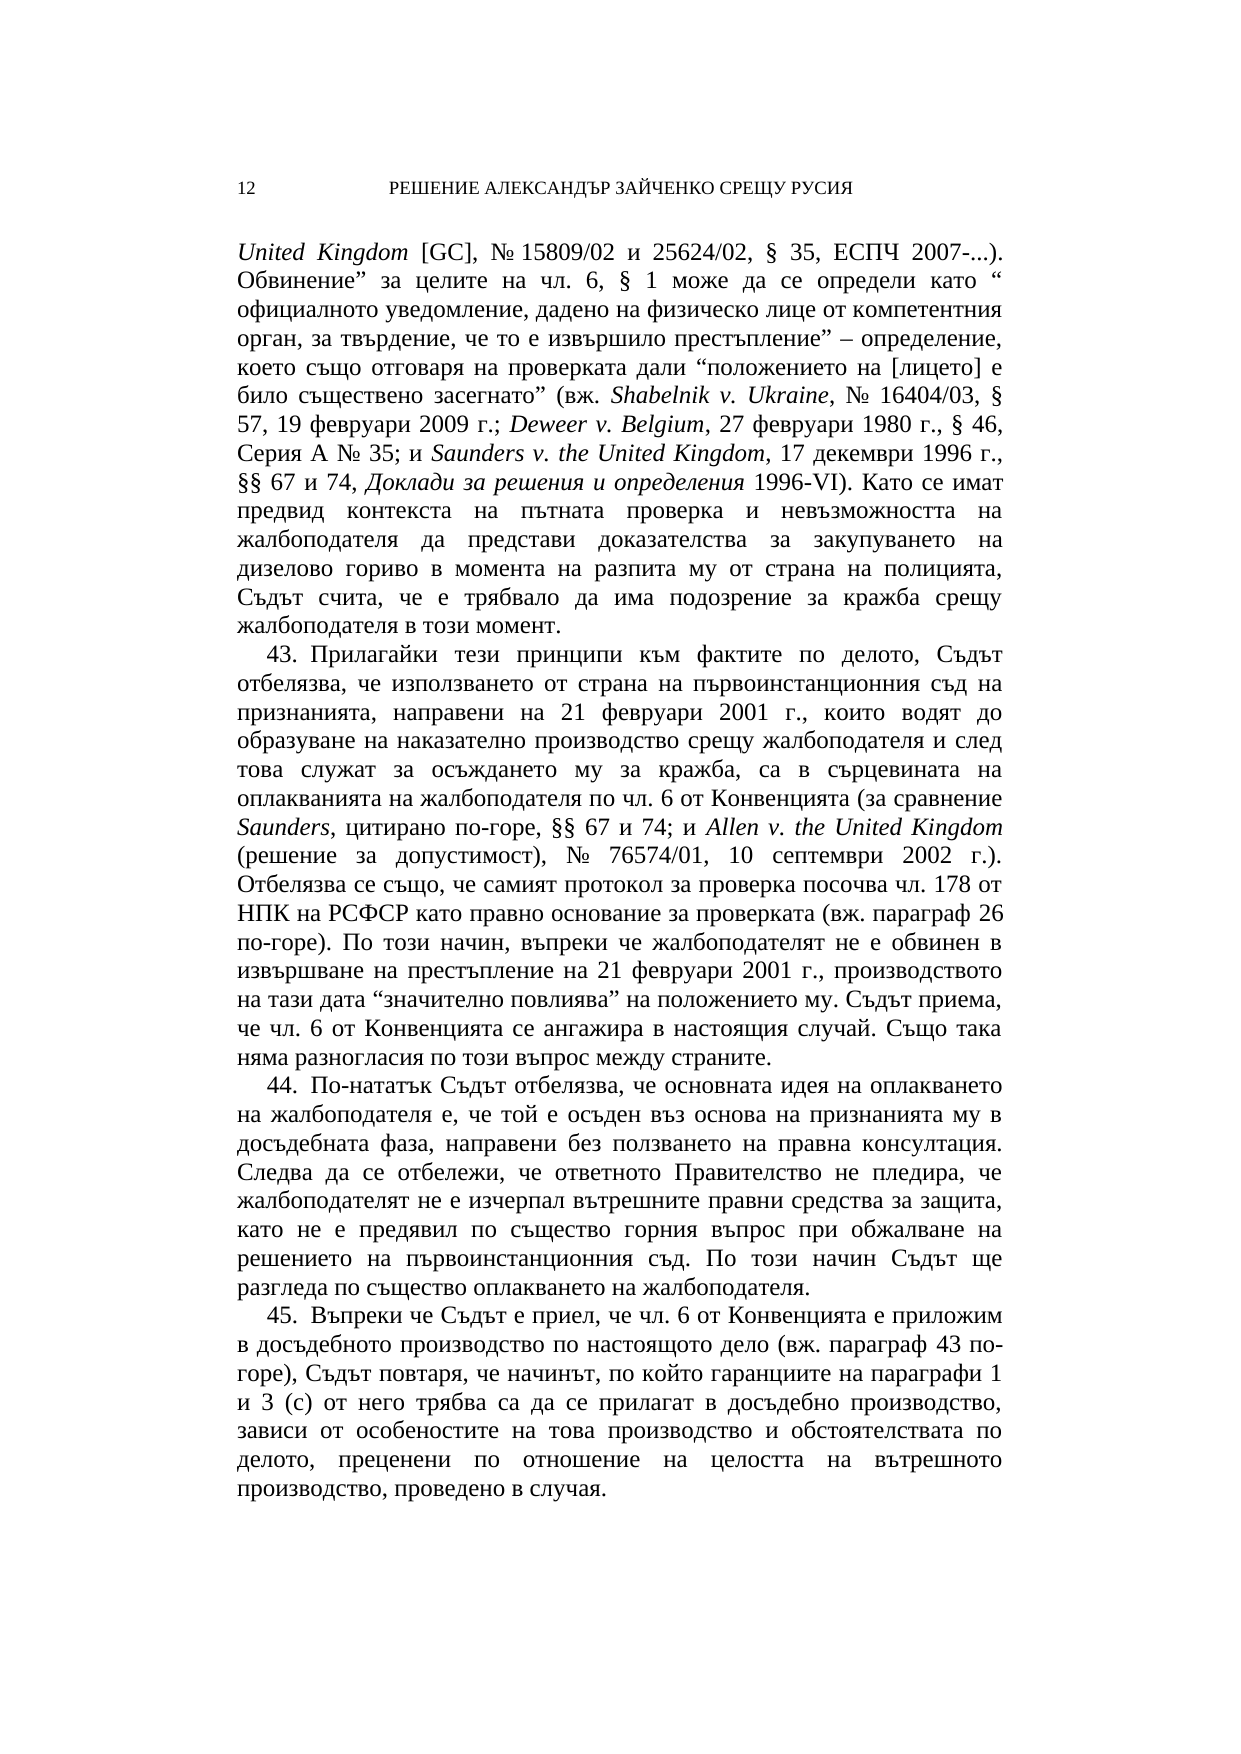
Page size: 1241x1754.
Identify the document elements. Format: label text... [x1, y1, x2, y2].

text 43. Прилагайки тези принципи към фактите по делото, Съдът отбелязва, че използването от страна на първоинстанционния съд на признанията, направени на 21 февруари 2001 г., които водят до образуване на наказателно производство срещу жалбоподателя и след това служат за осъждането му за кражба, са в сърцевината на оплакванията на жалбоподателя по чл. 6 от Конвенцията (за сравнение Saunders, цитирано по-горе, §§ 67 и 74; и Allen v. the United Kingdom (решение за допустимост), № 76574/01, 10 септември 2002 г.). Отбелязва се също, че самият протокол за проверка посочва чл. 178 от НПК на РСФСР като правно основание за проверката (вж. параграф 26 по-горе). По този начин, въпреки че жалбоподателят не е обвинен в извършване на престъпление на 21 февруари 2001 г., производството на тази дата “значително повлиява” на положението му. Съдът приема, че чл. 6 от Конвенцията се ангажира в настоящия случай. Също така няма разногласия по този въпрос между страните. [237, 639, 1003, 1071]
text 44. По-нататък Съдът отбелязва, че основната идея на оплакването на жалбоподателя е, че той е осъден въз основа на признанията му в досъдебната фаза, направени без ползването на правна консултация. Следва да се отбележи, че ответното Правителство не пледира, че жалбоподателят не е изчерпал вътрешните правни средства за защита, като не е предявил по същество горния въпрос при обжалване на решението на първоинстанционния съд. По този начин Съдът ще разгледа по същество оплакването на жалбоподателя. [237, 1071, 1003, 1301]
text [237, 237, 1003, 639]
text 45. Въпреки че Съдът е приел, че чл. 6 от Конвенцията е приложим в досъдебното производство по настоящото дело (вж. параграф 43 по-горе), Съдът повтаря, че начинът, по който гаранциите на параграфи 1 и 3 (c) от него трябва са да се прилагат в досъдебно производство, зависи от особеностите на това производство и обстоятелствата по делото, преценени по отношение на целостта на вътрешното производство, проведено в случая. [237, 1301, 1003, 1502]
